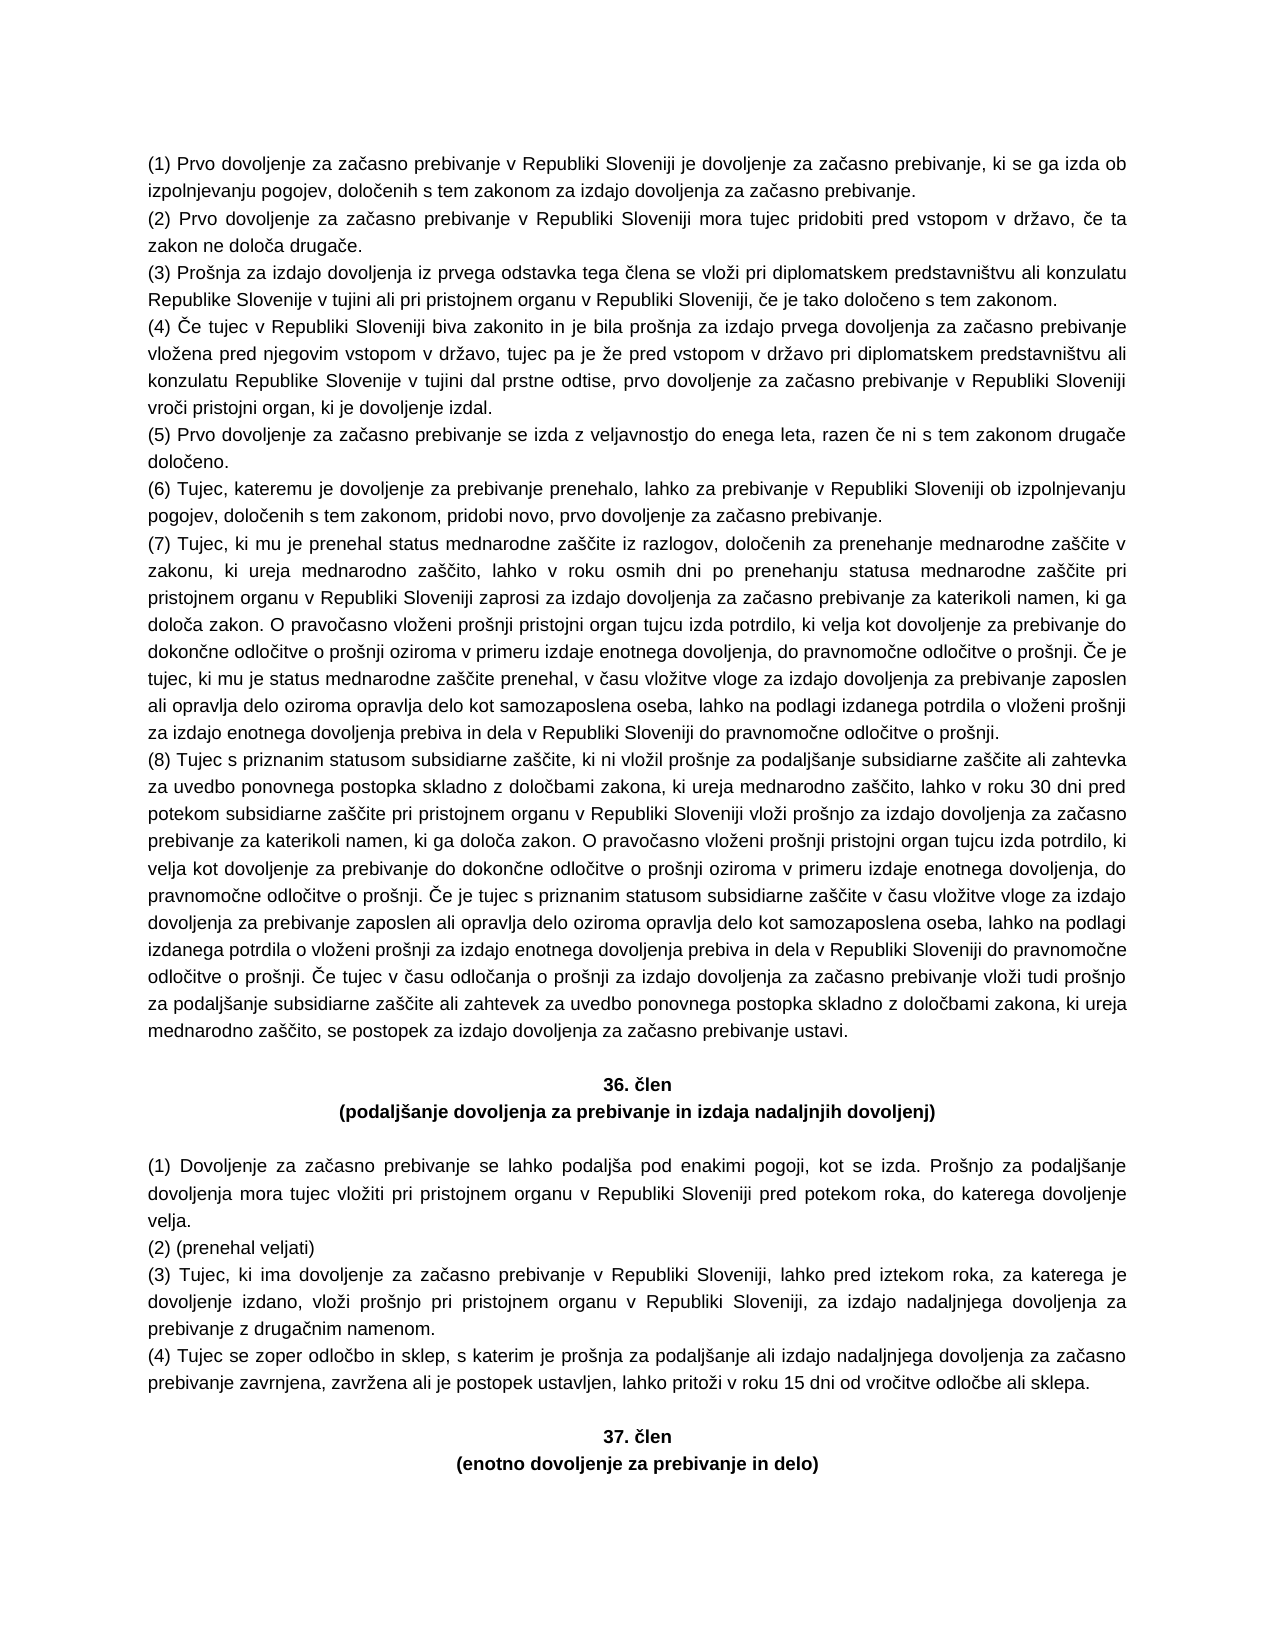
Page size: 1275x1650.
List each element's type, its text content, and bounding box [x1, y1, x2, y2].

text (8) Tujec s priznanim statusom subsidiarne zaščite, ki ni vložil prošnje za podaljšanje subsidiarne zaščite ali zahtevka za uvedbo ponovnega postopka skladno z določbami zakona, ki ureja mednarodno zaščito, lahko v roku 30 dni pred potekom subsidiarne zaščite pri pristojnem organu v Republiki Sloveniji vloži prošnjo za izdajo dovoljenja za začasno prebivanje za katerikoli namen, ki ga določa zakon. O pravočasno vloženi prošnji pristojni organ tujcu izda potrdilo, ki velja kot dovoljenje za prebivanje do dokončne odločitve o prošnji oziroma v primeru izdaje enotnega dovoljenja, do pravnomočne odločitve o prošnji. Če je tujec s priznanim statusom subsidiarne zaščite v času vložitve vloge za izdajo dovoljenja za prebivanje zaposlen ali opravlja delo oziroma opravlja delo kot samozaposlena oseba, lahko na podlagi izdanega potrdila o vloženi prošnji za izdajo enotnega dovoljenja prebiva in dela v Republiki Sloveniji do pravnomočne odločitve o prošnji. Če tujec v času odločanja o prošnji za izdajo dovoljenja za začasno prebivanje vloži tudi prošnjo za podaljšanje subsidiarne zaščite ali zahtevek za uvedbo ponovnega postopka skladno z določbami zakona, ki ureja mednarodno zaščito, se postopek za izdajo dovoljenja za začasno prebivanje ustavi. [148, 743, 1127, 1041]
text (3) Prošnja za izdajo dovoljenja iz prvega odstavka tega člena se vloži pri diplomatskem predstavništvu ali konzulatu Republike Slovenije v tujini ali pri pristojnem organu v Republiki Sloveniji, če je tako določeno s tem zakonom. [148, 256, 1127, 310]
text (3) Tujec, ki ima dovoljenje za začasno prebivanje v Republiki Sloveniji, lahko pred iztekom roka, za katerega je dovoljenje izdano, vloži prošnjo pri pristojnem organu v Republiki Sloveniji, za izdajo nadaljnjega dovoljenja za prebivanje z drugačnim namenom. [148, 1258, 1127, 1339]
text (5) Prvo dovoljenje za začasno prebivanje se izda z veljavnostjo do enega leta, razen če ni s tem zakonom drugače določeno. [148, 418, 1127, 473]
text (4) Tujec se zoper odločbo in sklep, s katerim je prošnja za podaljšanje ali izdajo nadaljnjega dovoljenja za začasno prebivanje zavrnjena, zavržena ali je postopek ustavljen, lahko pritoži v roku 15 dni od vročitve odločbe ali sklepa. [148, 1339, 1127, 1393]
text (2) Prvo dovoljenje za začasno prebivanje v Republiki Sloveniji mora tujec pridobiti pred vstopom v državo, če ta zakon ne določa drugače. [148, 202, 1127, 256]
text (4) Če tujec v Republiki Sloveniji biva zakonito in je bila prošnja za izdajo prvega dovoljenja za začasno prebivanje vložena pred njegovim vstopom v državo, tujec pa je že pred vstopom v državo pri diplomatskem predstavništvu ali konzulatu Republike Slovenije v tujini dal prstne odtise, prvo dovoljenje za začasno prebivanje v Republiki Sloveniji vroči pristojni organ, ki je dovoljenje izdal. [148, 310, 1127, 418]
text (1) Dovoljenje za začasno prebivanje se lahko podaljša pod enakimi pogoji, kot se izda. Prošnjo za podaljšanje dovoljenja mora tujec vložiti pri pristojnem organu v Republiki Sloveniji pred potekom roka, do katerega dovoljenje velja. [148, 1150, 1127, 1231]
text (enotno dovoljenje za prebivanje in delo) [148, 1448, 1127, 1475]
text (7) Tujec, ki mu je prenehal status mednarodne zaščite iz razlogov, določenih za prenehanje mednarodne zaščite v zakonu, ki ureja mednarodno zaščito, lahko v roku osmih dni po prenehanju statusa mednarodne zaščite pri pristojnem organu v Republiki Sloveniji zaprosi za izdajo dovoljenja za začasno prebivanje za katerikoli namen, ki ga določa zakon. O pravočasno vloženi prošnji pristojni organ tujcu izda potrdilo, ki velja kot dovoljenje za prebivanje do dokončne odločitve o prošnji oziroma v primeru izdaje enotnega dovoljenja, do pravnomočne odločitve o prošnji. Če je tujec, ki mu je status mednarodne zaščite prenehal, v času vložitve vloge za izdajo dovoljenja za prebivanje zaposlen ali opravlja delo oziroma opravlja delo kot samozaposlena oseba, lahko na podlagi izdanega potrdila o vloženi prošnji za izdajo enotnega dovoljenja prebiva in dela v Republiki Sloveniji do pravnomočne odločitve o prošnji. [148, 527, 1127, 743]
text 37. člen [148, 1421, 1127, 1448]
text (1) Prvo dovoljenje za začasno prebivanje v Republiki Sloveniji je dovoljenje za začasno prebivanje, ki se ga izda ob izpolnjevanju pogojev, določenih s tem zakonom za izdajo dovoljenja za začasno prebivanje. [148, 148, 1127, 202]
text (2) (prenehal veljati) [148, 1231, 1127, 1258]
text (6) Tujec, kateremu je dovoljenje za prebivanje prenehalo, lahko za prebivanje v Republiki Sloveniji ob izpolnjevanju pogojev, določenih s tem zakonom, pridobi novo, prvo dovoljenje za začasno prebivanje. [148, 473, 1127, 527]
text 36. člen [148, 1068, 1127, 1096]
text (podaljšanje dovoljenja za prebivanje in izdaja nadaljnjih dovoljenj) [148, 1096, 1127, 1123]
